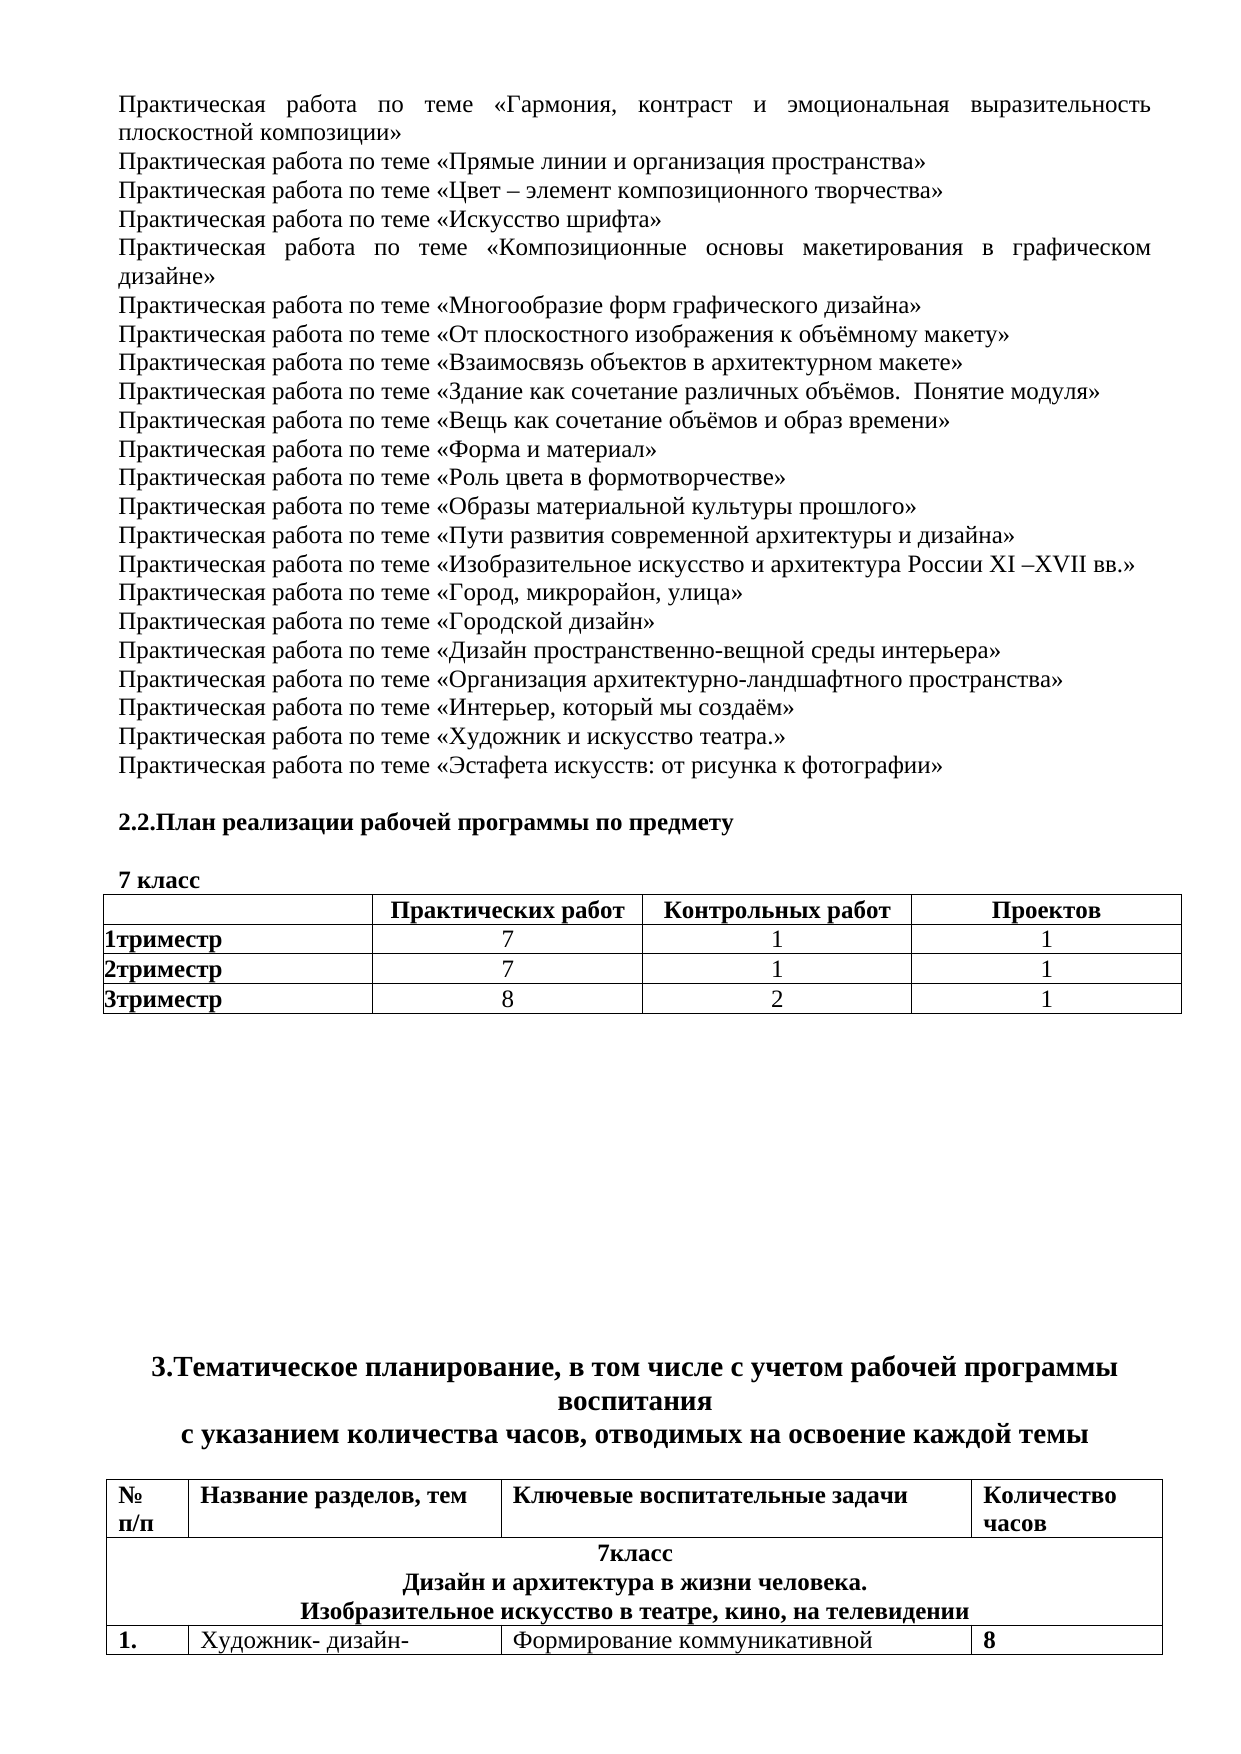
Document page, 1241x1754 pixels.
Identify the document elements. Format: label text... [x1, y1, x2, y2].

text Практическая работа по теме «Здание как сочетание различных объёмов. Понятие модуля» [118, 376, 1152, 405]
text Практическая работа по теме «Вещь как сочетание объёмов и образ времени» [118, 405, 1152, 434]
table_header Практических работ [373, 895, 642, 923]
table_cell 8 [373, 984, 642, 1013]
table_cell 1 [912, 925, 1181, 953]
text Практическая работа по теме «От плоскостного изображения к объёмному макету» [118, 319, 1152, 347]
text Практическая работа по теме «Дизайн пространственно-вещной среды интерьера» [118, 635, 1152, 664]
table_cell 1 [912, 954, 1181, 983]
table_cell 7класс Дизайн и архитектура в жизни человека. Изобразительное искусство в театре, кино, на телевидении [107, 1538, 1162, 1624]
text Практическая работа по теме «Художник и искусство театра.» [118, 721, 1152, 750]
text Практическая работа по теме «Интерьер, который мы создаём» [118, 692, 1152, 721]
table_cell 1 [643, 925, 911, 953]
table_header Количество часов [972, 1480, 1162, 1537]
text Практическая работа по теме «Гармония, контраст и эмоциональная выразительность плоскостной композиции» [118, 89, 1152, 146]
text Практическая работа по теме «Цвет – элемент композиционного творчества» [118, 175, 1152, 204]
text Практическая работа по теме «Искусство шрифта» [118, 204, 1152, 232]
table_cell 2триместр [104, 954, 372, 983]
text Практическая работа по теме «Город, микрорайон, улица» [118, 577, 1152, 606]
table_cell 2 [643, 984, 911, 1013]
text с указанием количества часов, отводимых на освоение каждой темы [118, 1416, 1152, 1450]
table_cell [189, 1626, 501, 1654]
text 7 класс [118, 865, 1152, 894]
table_cell 1триместр [104, 925, 372, 953]
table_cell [502, 1626, 971, 1654]
text Практическая работа по теме «Организация архитектурно-ландшафтного пространства» [118, 664, 1152, 692]
text Практическая работа по теме «Роль цвета в формотворчестве» [118, 462, 1152, 491]
text Практическая работа по теме «Многообразие форм графического дизайна» [118, 290, 1152, 319]
table_cell 8 [972, 1626, 1162, 1654]
table_header № п/п [107, 1480, 188, 1537]
text Практическая работа по теме «Пути развития современной архитектуры и дизайна» [118, 520, 1152, 549]
text Практическая работа по теме «Городской дизайн» [118, 606, 1196, 635]
text Практическая работа по теме «Композиционные основы макетирования в графическом дизайне» [118, 232, 1152, 290]
table_cell 1 [912, 984, 1181, 1013]
table_header Ключевые воспитательные задачи [502, 1480, 971, 1537]
text 3.Тематическое планирование, в том числе с учетом рабочей программы воспитания [118, 1349, 1152, 1416]
table_header [104, 895, 372, 923]
table_cell 1 [643, 954, 911, 983]
table_header Название разделов, тем [189, 1480, 501, 1537]
text Практическая работа по теме «Изобразительное искусство и архитектура России XI –XVII вв.» [118, 549, 1152, 577]
text 2.2.План реализации рабочей программы по предмету [118, 807, 1152, 836]
table_cell 7 [373, 954, 642, 983]
text Практическая работа по теме «Прямые линии и организация пространства» [118, 146, 1152, 175]
table_header Проектов [912, 895, 1181, 923]
text Практическая работа по теме «Образы материальной культуры прошлого» [118, 491, 1152, 520]
table_header Контрольных работ [643, 895, 911, 923]
text Практическая работа по теме «Взаимосвязь объектов в архитектурном макете» [118, 347, 1152, 376]
text Практическая работа по теме «Форма и материал» [118, 434, 1152, 462]
table_cell 1. [107, 1626, 188, 1654]
table_cell 3триместр [104, 984, 372, 1013]
text Практическая работа по теме «Эстафета искусств: от рисунка к фотографии» [118, 750, 1152, 779]
table_cell 7 [373, 925, 642, 953]
